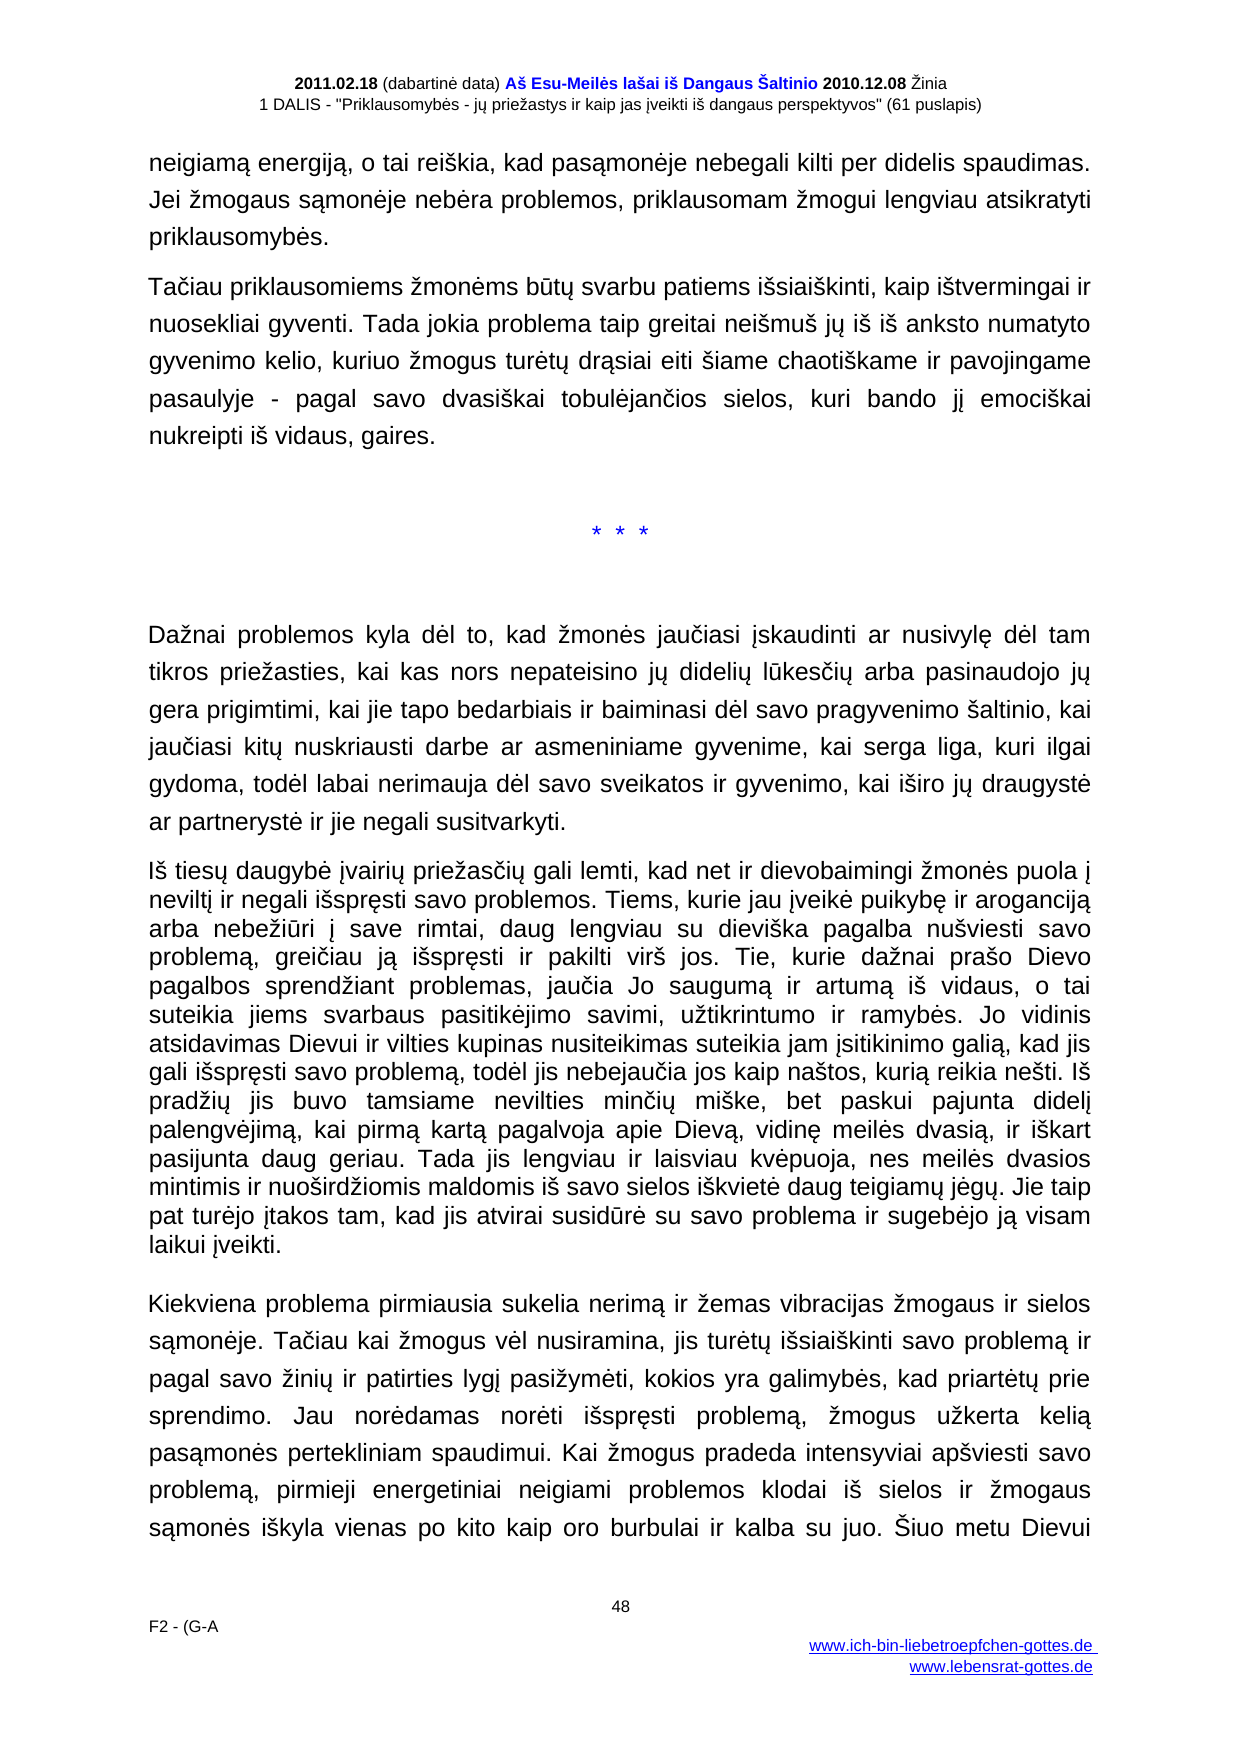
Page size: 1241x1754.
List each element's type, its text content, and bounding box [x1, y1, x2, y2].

text * * * [148, 521, 1093, 549]
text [148, 1289, 1093, 1541]
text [148, 148, 1093, 251]
text Iš tiesų daugybė įvairių priežasčių gali lemti, kad net ir dievobaimingi žmonės puola į neviltį ir negali išspręsti savo problemos. Tiems, kurie jau įveikė puikybę ir aroganciją arba nebežiūri į save rimtai, daug lengviau su dieviška pagalba nušviesti savo problemą, greičiau ją išspręsti ir pakilti virš jos. Tie, kurie dažnai prašo Dievo pagalbos sprendžiant problemas, jaučia Jo saugumą ir artumą iš vidaus, o tai suteikia jiems svarbaus pasitikėjimo savimi, užtikrintumo ir ramybės. Jo vidinis atsidavimas Dievui ir vilties kupinas nusiteikimas suteikia jam įsitikinimo galią, kad jis gali išspręsti savo problemą, todėl jis nebejaučia jos kaip naštos, kurią reikia nešti. Iš pradžių jis buvo tamsiame nevilties minčių miške, bet paskui pajunta didelį palengvėjimą, kai pirmą kartą pagalvoja apie Dievą, vidinę meilės dvasią, ir iškart pasijunta daug geriau. Tada jis lengviau ir laisviau kvėpuoja, nes meilės dvasios mintimis ir nuoširdžiomis maldomis iš savo sielos iškvietė daug teigiamų jėgų. Jie taip pat turėjo įtakos tam, kad jis atvirai susidūrė su savo problema ir sugebėjo ją visam laikui įveikti. [148, 856, 1093, 1258]
text Dažnai problemos kyla dėl to, kad žmonės jaučiasi įskaudinti ar nusivylę dėl tam tikros priežasties, kai kas nors nepateisino jų didelių lūkesčių arba pasinaudojo jų gera prigimtimi, kai jie tapo bedarbiais ir baiminasi dėl savo pragyvenimo šaltinio, kai jaučiasi kitų nuskriausti darbe ar asmeniniame gyvenime, kai serga liga, kuri ilgai gydoma, todėl labai nerimauja dėl savo sveikatos ir gyvenimo, kai iširo jų draugystė ar partnerystė ir jie negali susitvarkyti. [148, 620, 1093, 835]
text Tačiau priklausomiems žmonėms būtų svarbu patiems išsiaiškinti, kaip ištvermingai ir nuosekliai gyventi. Tada jokia problema taip greitai neišmuš jų iš iš anksto numatyto gyvenimo kelio, kuriuo žmogus turėtų drąsiai eiti šiame chaotiškame ir pavojingame pasaulyje - pagal savo dvasiškai tobulėjančios sielos, kuri bando jį emociškai nukreipti iš vidaus, gaires. [148, 272, 1093, 450]
